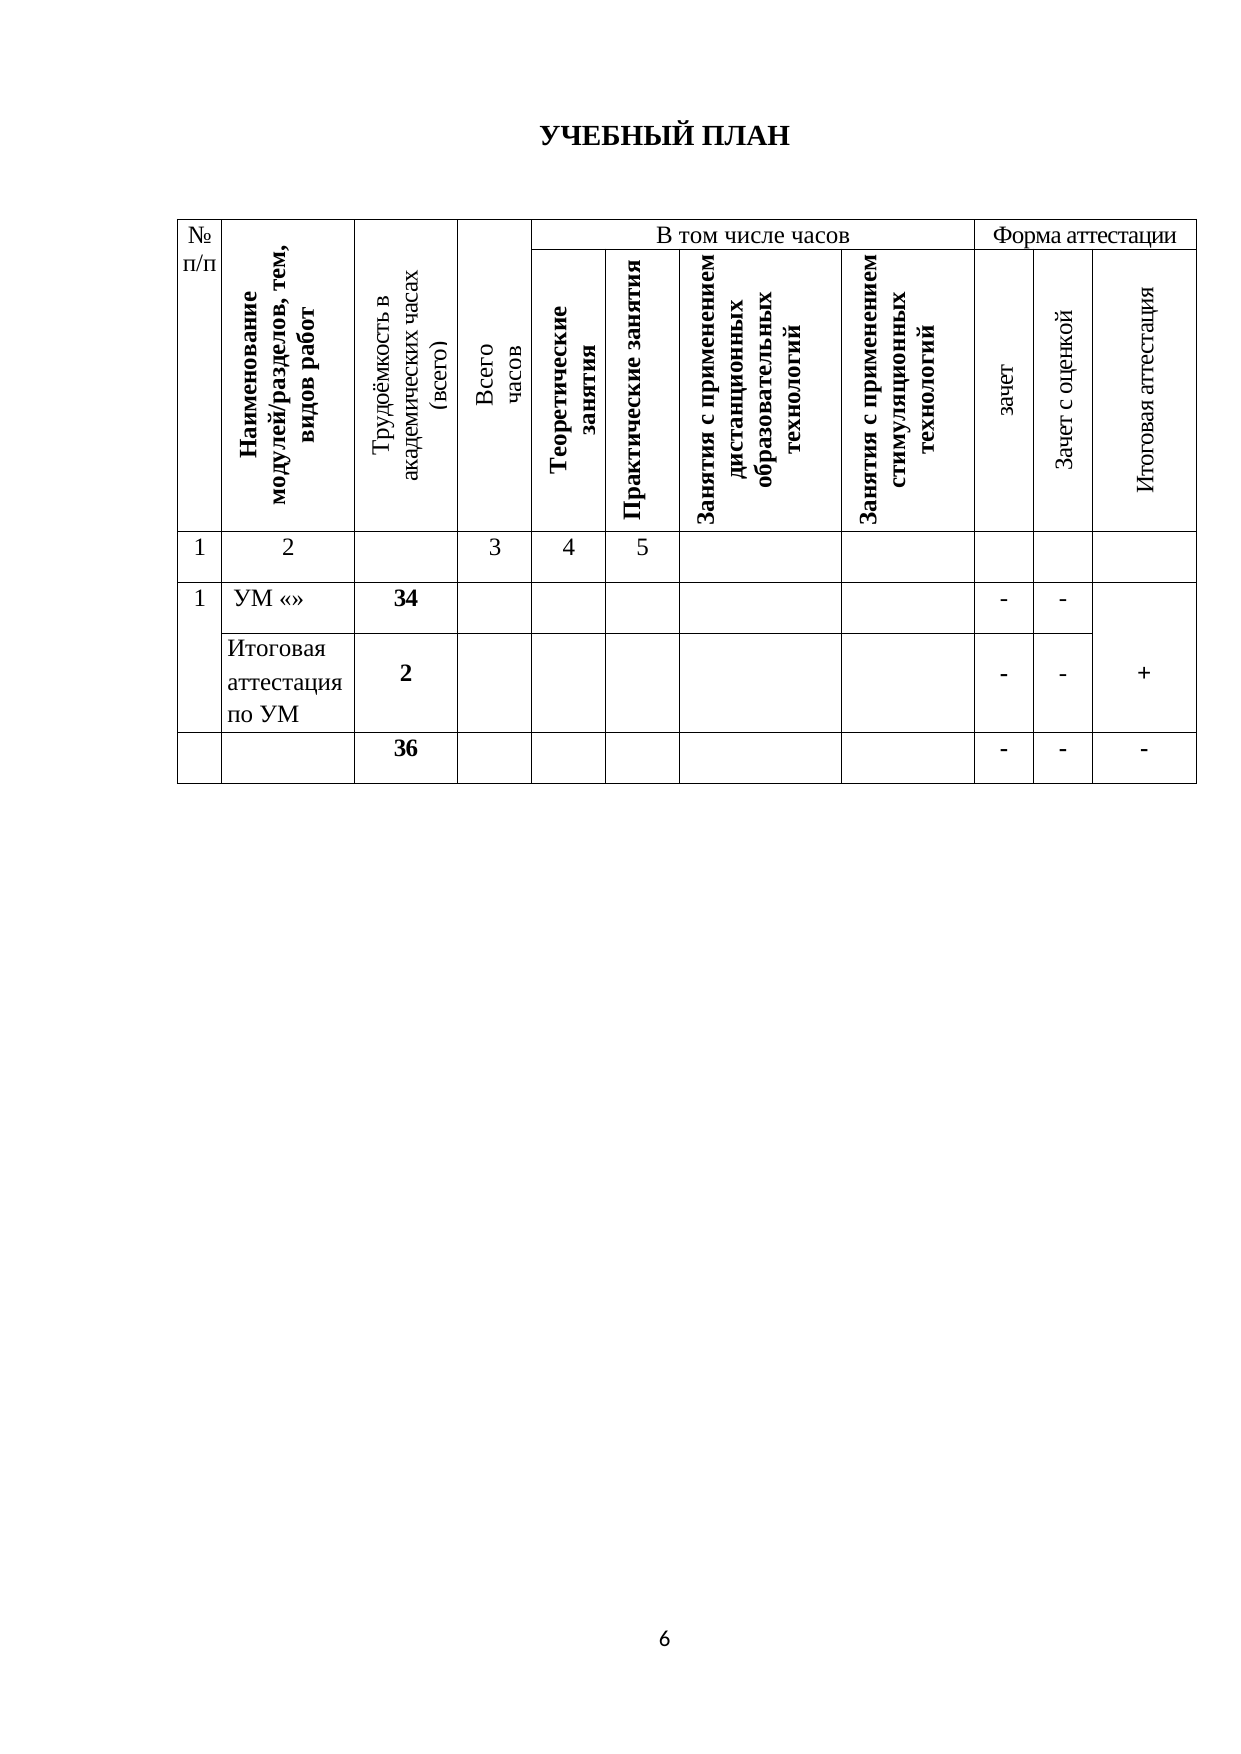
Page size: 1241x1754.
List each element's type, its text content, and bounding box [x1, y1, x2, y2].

table_cell [458, 583, 531, 632]
table_cell [532, 634, 605, 732]
table_cell Итоговая аттестация [1093, 250, 1196, 531]
table_cell Занятия с применением стимуляционных технологий [842, 250, 974, 531]
table_cell 1 [178, 583, 221, 732]
table_cell [606, 583, 679, 632]
table_cell [680, 532, 841, 582]
table_cell [458, 733, 531, 783]
table_cell Зачет с оценкой [1034, 250, 1092, 531]
table_header Всего часов [458, 220, 531, 531]
table_header № п/п [178, 220, 221, 531]
table_cell 34 [355, 583, 457, 632]
table_cell - [975, 634, 1033, 732]
table_cell - [1093, 733, 1196, 783]
table_cell 2 [355, 634, 457, 732]
table_cell - [1034, 583, 1092, 632]
table_cell [222, 733, 354, 783]
table_cell [532, 583, 605, 632]
table_cell 36 [355, 733, 457, 783]
table_cell [842, 634, 974, 732]
table_cell Занятия с применением дистанционных образовательных технологий [680, 250, 841, 531]
table_cell [842, 583, 974, 632]
table_header Трудоёмкость в академических часах (всего) [355, 220, 457, 531]
table_cell [532, 733, 605, 783]
table_cell [458, 634, 531, 732]
table_cell [355, 532, 457, 582]
table_cell Практические занятия [606, 250, 679, 531]
text УЧЕБНЫЙ ПЛАН [177, 118, 1152, 152]
table_cell УМ «» [222, 583, 354, 632]
table_cell зачет [975, 250, 1033, 531]
table_cell 1 [178, 532, 221, 582]
table_cell Итоговая аттестация по УМ [222, 634, 354, 732]
table_cell 4 [532, 532, 605, 582]
table_cell + [1093, 583, 1196, 732]
table_cell [1093, 532, 1196, 582]
table_cell - [1034, 733, 1092, 783]
table_cell Теоретические занятия [532, 250, 605, 531]
table_cell 2 [222, 532, 354, 582]
table_cell 3 [458, 532, 531, 582]
table_cell [680, 583, 841, 632]
table_cell [842, 733, 974, 783]
table_cell - [975, 583, 1033, 632]
table_cell - [975, 733, 1033, 783]
table_cell 5 [606, 532, 679, 582]
table_cell - [1034, 634, 1092, 732]
table_cell [680, 634, 841, 732]
table_cell [842, 532, 974, 582]
table_cell [975, 532, 1033, 582]
table_header В том числе часов [532, 220, 974, 248]
table_header Наименование модулей/разделов, тем, видов работ [222, 220, 354, 531]
table_cell [178, 733, 221, 783]
table_header Форма аттестации [975, 220, 1196, 248]
table_cell [606, 634, 679, 732]
table_cell [680, 733, 841, 783]
table_cell [606, 733, 679, 783]
table_cell [1034, 532, 1092, 582]
